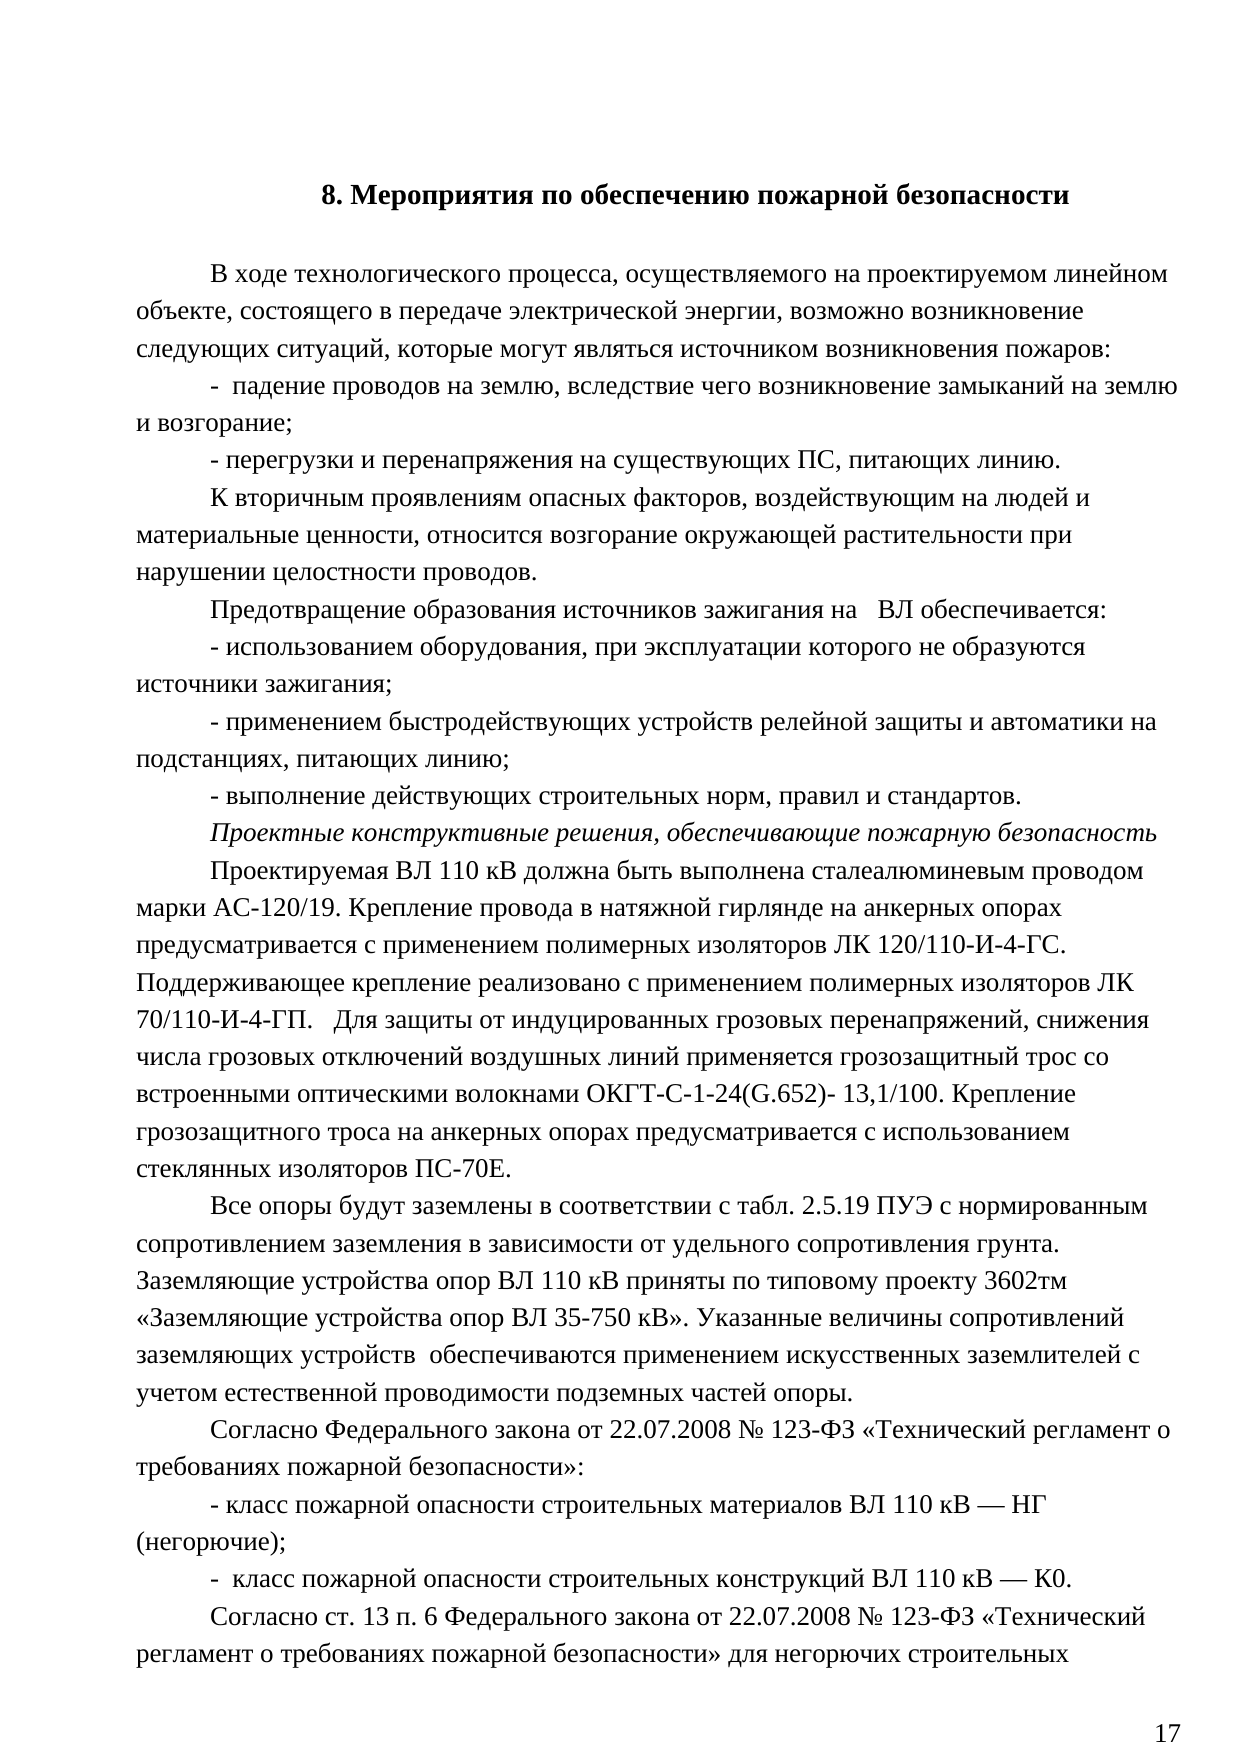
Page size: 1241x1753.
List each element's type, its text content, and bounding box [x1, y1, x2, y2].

text К вторичным проявлениям опасных факторов, воздействующим на людей и материальные ценности, относится возгорание окружающей растительности при нарушении целостности проводов. [136, 481, 1181, 587]
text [136, 1600, 1181, 1668]
text Согласно Федерального закона от 22.07.2008 № 123-ФЗ «Технический регламент о требованиях пожарной безопасности»: [136, 1413, 1181, 1482]
text - падение проводов на землю, вследствие чего возникновение замыканий на землю и возгорание; [136, 369, 1181, 437]
text В ходе технологического процесса, осуществляемого на проектируемом линейном объекте, состоящего в передаче электрической энергии, возможно возникновение следующих ситуаций, которые могут являться источником возникновения пожаров: [136, 257, 1181, 363]
text Проектируемая ВЛ 110 кВ должна быть выполнена сталеалюминевым проводом марки АС-120/19. Крепление провода в натяжной гирлянде на анкерных опорах предусматривается с применением полимерных изоляторов ЛК 120/110-И-4-ГС. Поддерживающее крепление реализовано с применением полимерных изоляторов ЛК 70/110-И-4-ГП. Для защиты от индуцированных грозовых перенапряжений, снижения числа грозовых отключений воздушных линий применяется грозозащитный трос со встроенными оптическими волокнами ОКГТ-С-1-24(G.652)- 13,1/100. Крепление грозозащитного троса на анкерных опорах предусматривается с использованием стеклянных изоляторов ПС-70Е. [136, 854, 1181, 1183]
text - класс пожарной опасности строительных материалов ВЛ 110 кВ — НГ (негорючие); [136, 1488, 1181, 1556]
text 8. Мероприятия по обеспечению пожарной безопасности [136, 177, 1181, 210]
text - перегрузки и перенапряжения на существующих ПС, питающих линию. [136, 444, 1181, 475]
text - применением быстродействующих устройств релейной защиты и автоматики на подстанциях, питающих линию; [136, 705, 1181, 773]
text Предотвращение образования источников зажигания на ВЛ обеспечивается: [136, 593, 1181, 624]
text - использованием оборудования, при эксплуатации которого не образуются источники зажигания; [136, 630, 1181, 698]
text Проектные конструктивные решения, обеспечивающие пожарную безопасность [136, 817, 1181, 848]
text - класс пожарной опасности строительных конструкций ВЛ 110 кВ — К0. [136, 1562, 1181, 1593]
text Все опоры будут заземлены в соответствии с табл. 2.5.19 ПУЭ с нормированным сопротивлением заземления в зависимости от удельного сопротивления грунта. Заземляющие устройства опор ВЛ 110 кВ приняты по типовому проекту 3602тм «Заземляющие устройства опор ВЛ 35-750 кВ». Указанные величины сопротивлений заземляющих устройств обеспечиваются применением искусственных заземлителей с учетом естественной проводимости подземных частей опоры. [136, 1189, 1181, 1407]
text - выполнение действующих строительных норм, правил и стандартов. [136, 779, 1181, 810]
